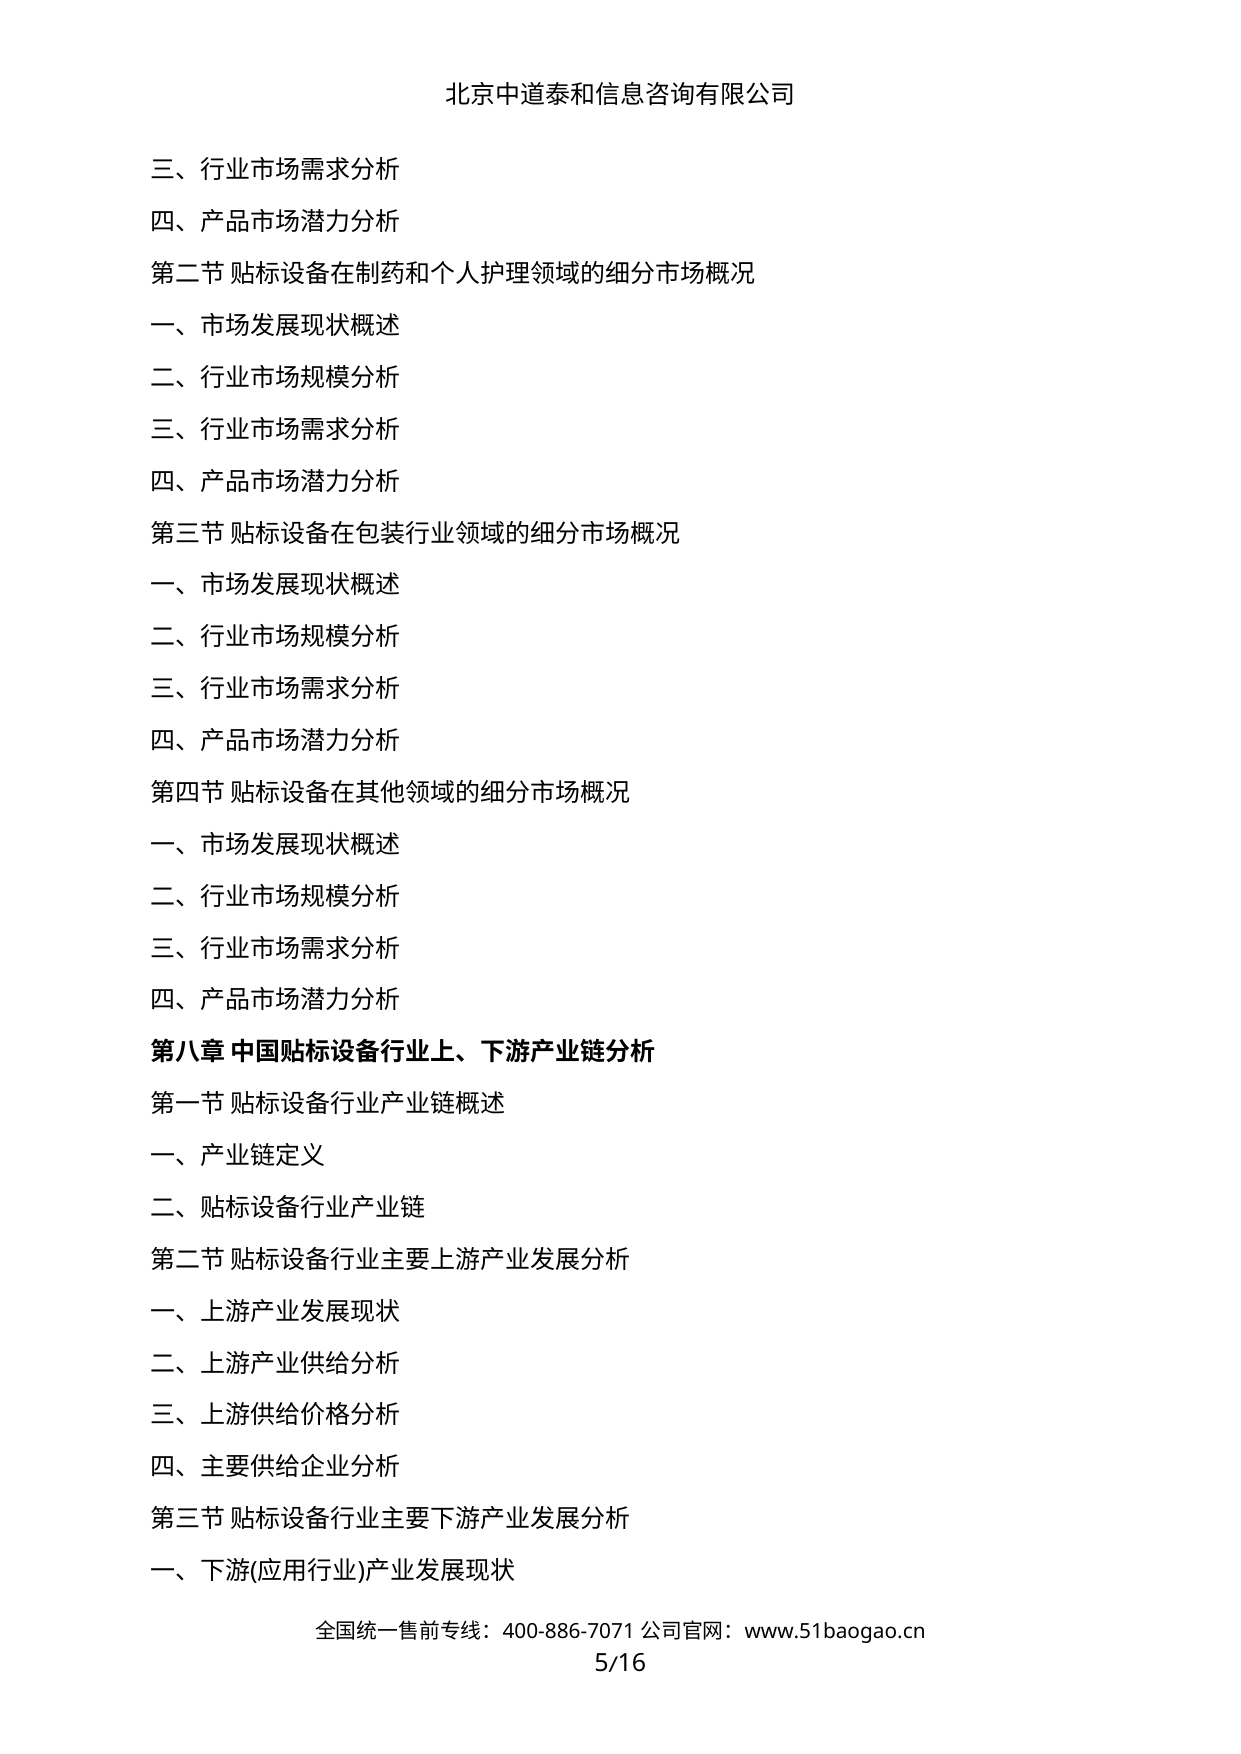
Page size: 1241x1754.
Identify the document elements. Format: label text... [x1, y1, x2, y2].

text 一、市场发展现状概述 [150, 565, 1090, 601]
text 四、主要供给企业分析 [150, 1447, 1090, 1483]
text 二、贴标设备行业产业链 [150, 1187, 1090, 1224]
text 四、产品市场潜力分析 [150, 721, 1090, 757]
text 三、行业市场需求分析 [150, 669, 1090, 705]
text 四、产品市场潜力分析 [150, 980, 1090, 1016]
text 三、行业市场需求分析 [150, 409, 1090, 446]
text 第三节 贴标设备在包装行业领域的细分市场概况 [150, 513, 1090, 549]
text 三、行业市场需求分析 [150, 928, 1090, 964]
text 二、上游产业供给分析 [150, 1343, 1090, 1379]
text 第四节 贴标设备在其他领域的细分市场概况 [150, 772, 1090, 809]
text 第二节 贴标设备行业主要上游产业发展分析 [150, 1239, 1090, 1276]
text 二、行业市场规模分析 [150, 357, 1090, 394]
text 二、行业市场规模分析 [150, 617, 1090, 653]
text 四、产品市场潜力分析 [150, 461, 1090, 497]
text 第三节 贴标设备行业主要下游产业发展分析 [150, 1499, 1090, 1535]
text 第一节 贴标设备行业产业链概述 [150, 1084, 1090, 1120]
text 三、上游供给价格分析 [150, 1395, 1090, 1431]
text 一、下游(应用行业)产业发展现状 [150, 1551, 1090, 1587]
text 一、市场发展现状概述 [150, 306, 1090, 342]
text 四、产品市场潜力分析 [150, 202, 1090, 238]
text 一、上游产业发展现状 [150, 1291, 1090, 1327]
text 第二节 贴标设备在制药和个人护理领域的细分市场概况 [150, 254, 1090, 290]
text 三、行业市场需求分析 [150, 150, 1090, 186]
text 一、产业链定义 [150, 1136, 1090, 1172]
text 二、行业市场规模分析 [150, 876, 1090, 912]
text 一、市场发展现状概述 [150, 824, 1090, 861]
text 第八章 中国贴标设备行业上、下游产业链分析 [150, 1032, 1090, 1068]
